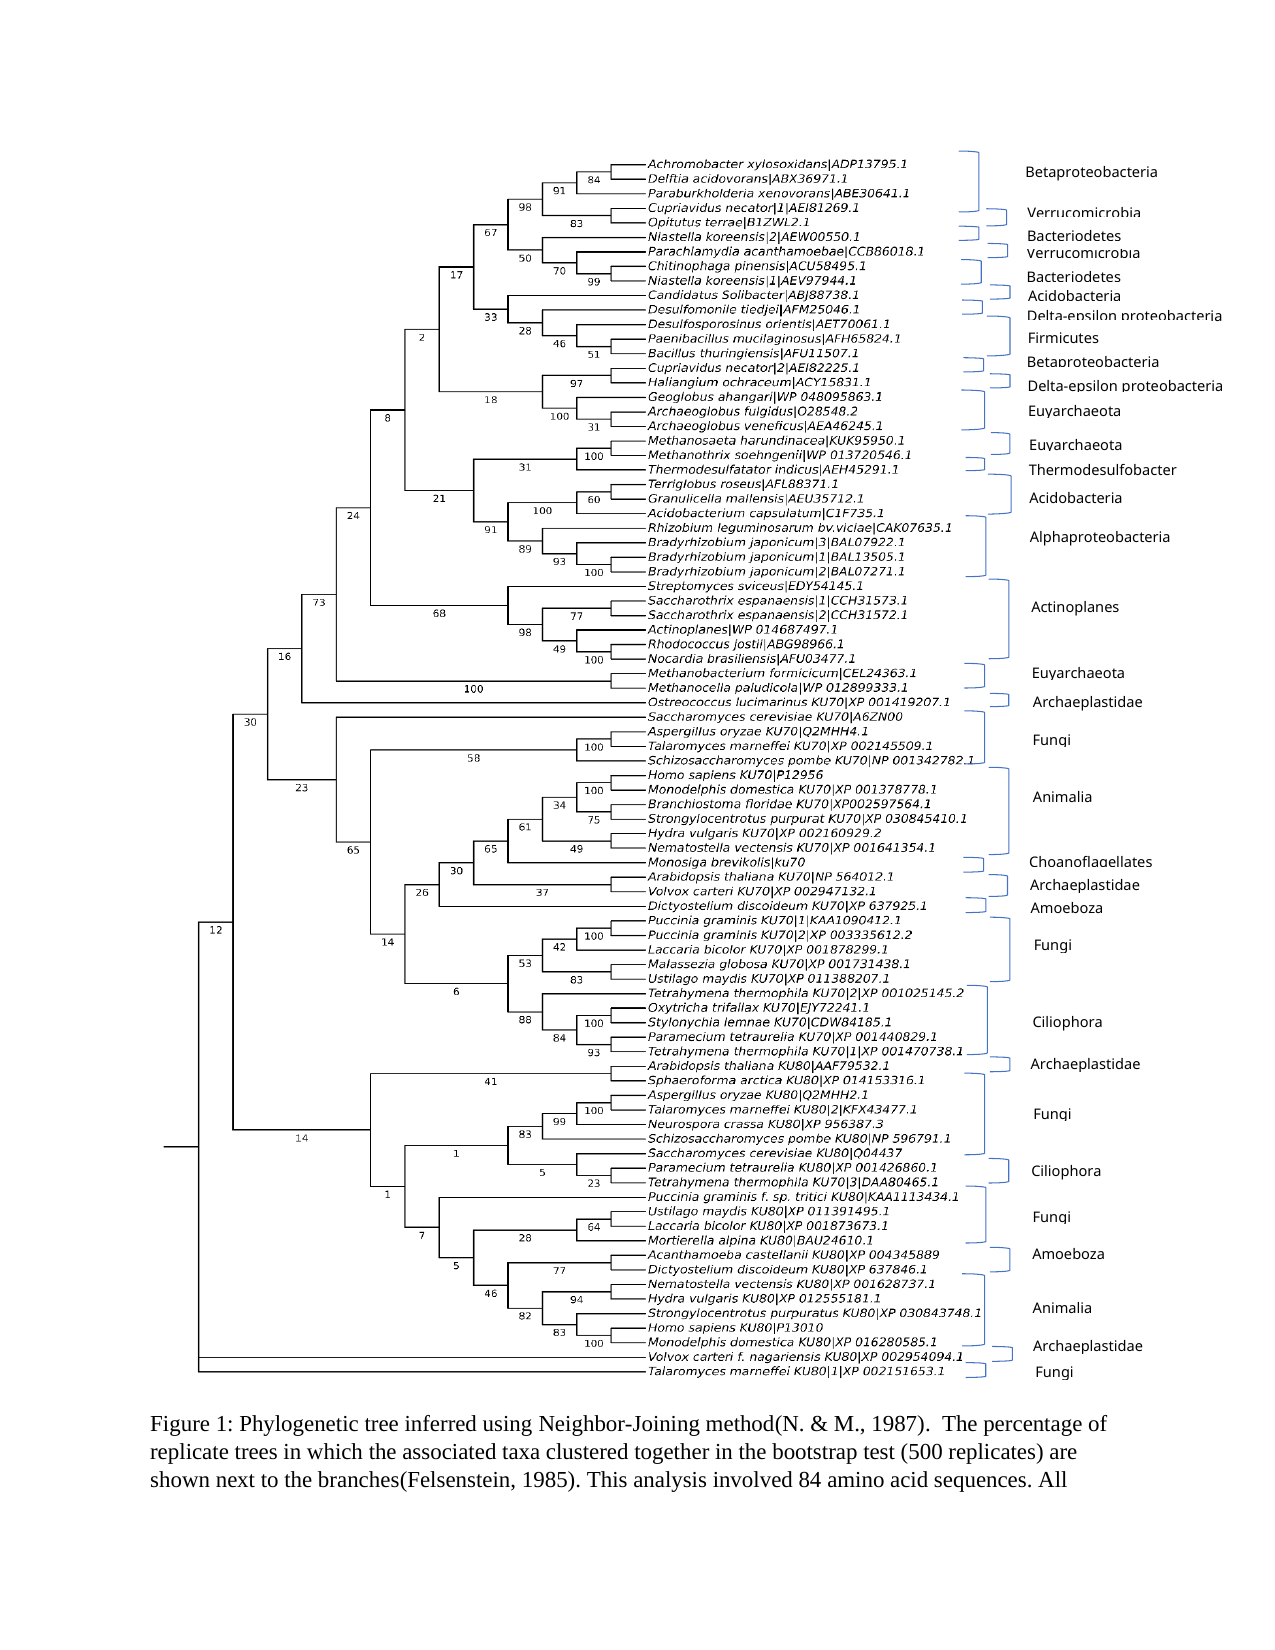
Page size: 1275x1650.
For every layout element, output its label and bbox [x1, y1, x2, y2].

text [150, 1410, 1125, 1493]
picture [150, 150, 991, 1391]
